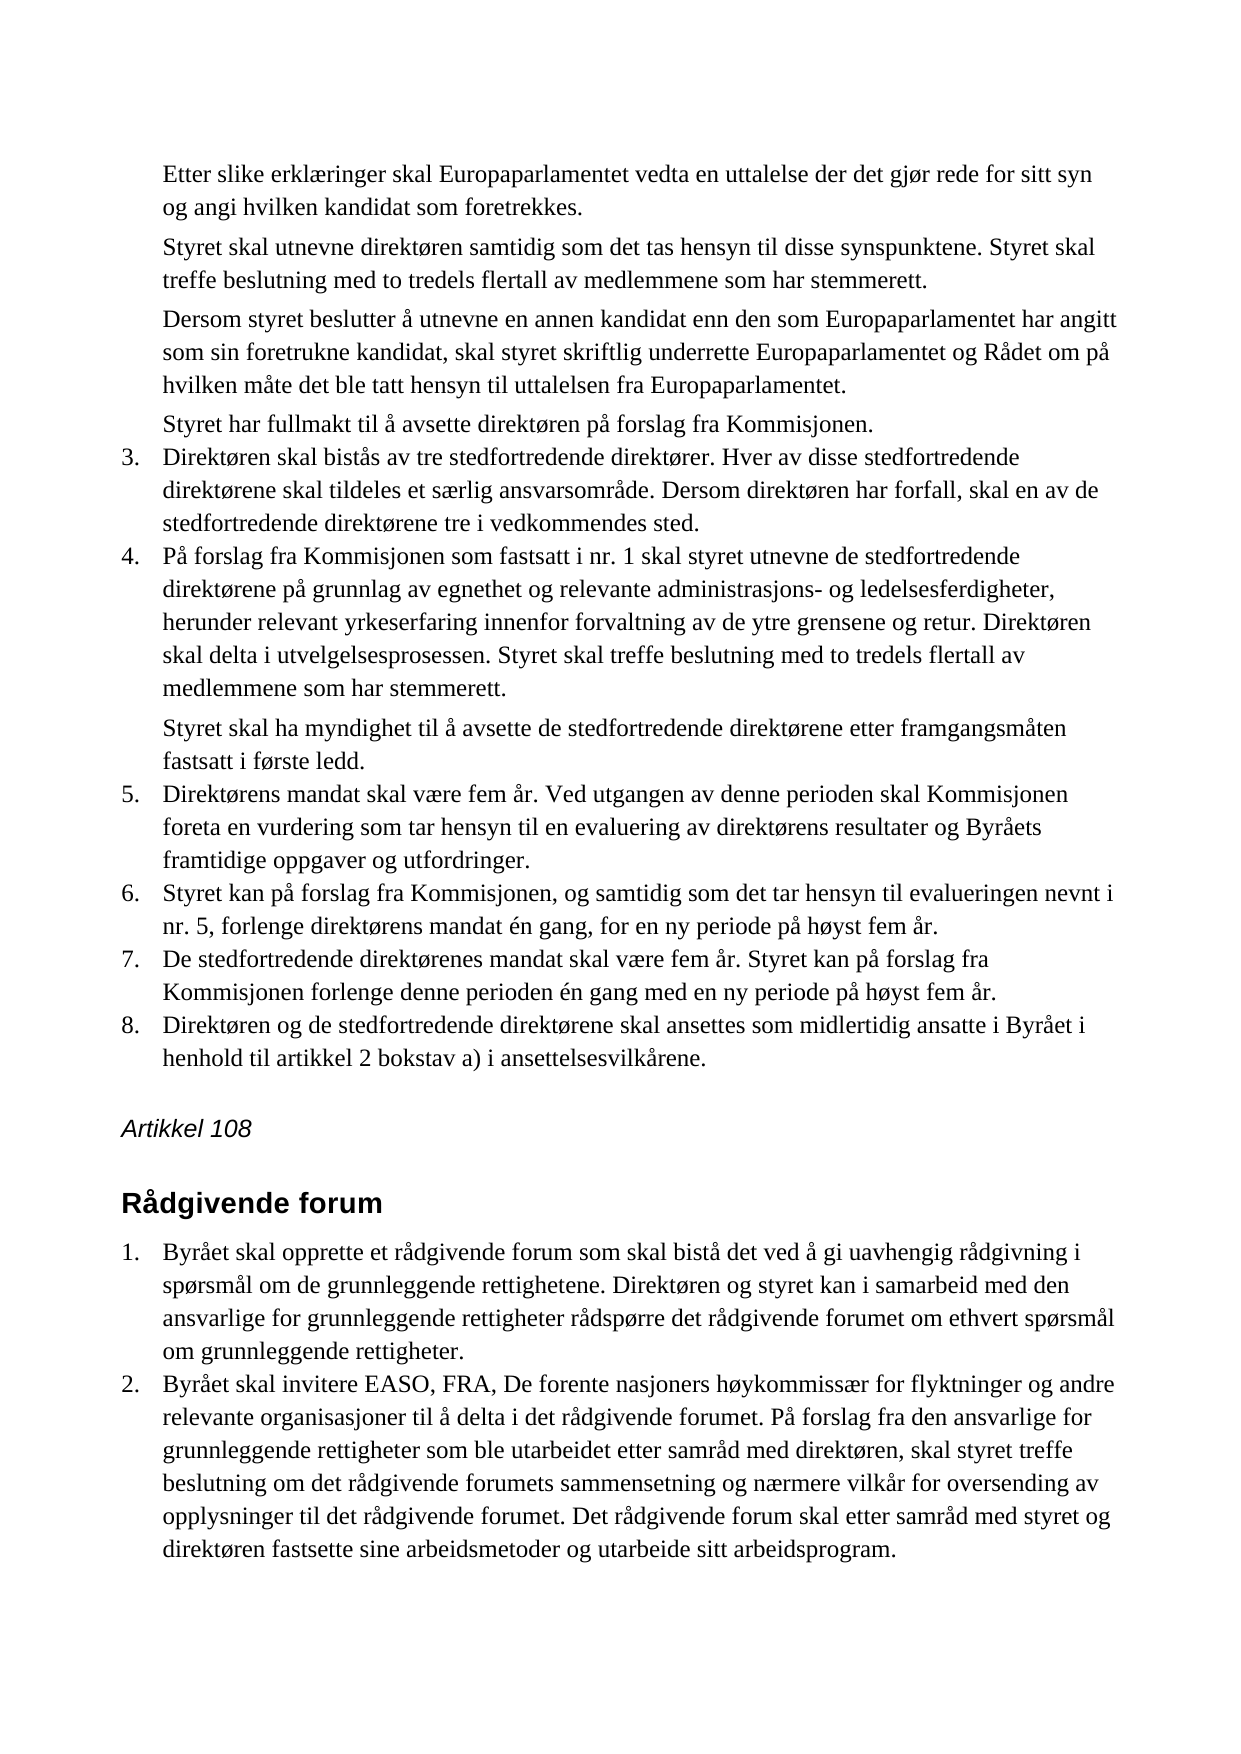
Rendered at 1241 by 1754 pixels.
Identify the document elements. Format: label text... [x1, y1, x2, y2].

list 2. Byrået skal invitere EASO, FRA, De forente nasjoners høykommissær for flyktninger og andre relevante organisasjoner til å delta i det rådgivende forumet. På forslag fra den ansvarlige for grunnleggende rettigheter som ble utarbeidet etter samråd med direktøren, skal styret treffe beslutning om det rådgivende forumets sammensetning og nærmere vilkår for oversending av opplysninger til det rådgivende forumet. Det rådgivende forum skal etter samråd med styret og direktøren fastsette sine arbeidsmetoder og utarbeide sitt arbeidsprogram. [121, 1369, 1119, 1563]
list 3. Direktøren skal bistås av tre stedfortredende direktører. Hver av disse stedfortredende direktørene skal tildeles et særlig ansvarsområde. Dersom direktøren har forfall, skal en av de stedfortredende direktørene tre i vedkommendes sted. [121, 442, 1119, 537]
list 8. Direktøren og de stedfortredende direktørene skal ansettes som midlertidig ansatte i Byrået i henhold til artikkel 2 bokstav a) i ansettelsesvilkårene. [121, 1010, 1119, 1072]
subtitle Rådgivende forum [121, 1186, 1119, 1219]
list 7. De stedfortredende direktørenes mandat skal være fem år. Styret kan på forslag fra Kommisjonen forlenge denne perioden én gang med en ny periode på høyst fem år. [121, 944, 1119, 1006]
list Etter slike erklæringer skal Europaparlamentet vedta en uttalelse der det gjør rede for sitt syn og angi hvilken kandidat som foretrekkes. [162, 159, 1119, 221]
list 5. Direktørens mandat skal være fem år. Ved utgangen av denne perioden skal Kommisjonen foreta en vurdering som tar hensyn til en evaluering av direktørens resultater og Byråets framtidige oppgaver og utfordringer. [121, 779, 1119, 874]
list 4. På forslag fra Kommisjonen som fastsatt i nr. 1 skal styret utnevne de stedfortredende direktørene på grunnlag av egnethet og relevante administrasjons- og ledelsesferdigheter, herunder relevant yrkeserfaring innenfor forvaltning av de ytre grensene og retur. Direktøren skal delta i utvelgelsesprosessen. Styret skal treffe beslutning med to tredels flertall av medlemmene som har stemmerett. [121, 541, 1119, 702]
list Dersom styret beslutter å utnevne en annen kandidat enn den som Europaparlamentet har angitt som sin foretrukne kandidat, skal styret skriftlig underrette Europaparlamentet og Rådet om på hvilken måte det ble tatt hensyn til uttalelsen fra Europaparlamentet. [162, 304, 1119, 399]
list Styret skal ha myndighet til å avsette de stedfortredende direktørene etter framgangsmåten fastsatt i første ledd. [162, 713, 1119, 774]
text Artikkel 108 [121, 1113, 1119, 1142]
list 6. Styret kan på forslag fra Kommisjonen, og samtidig som det tar hensyn til evalueringen nevnt i nr. 5, forlenge direktørens mandat én gang, for en ny periode på høyst fem år. [121, 878, 1119, 940]
list Styret skal utnevne direktøren samtidig som det tas hensyn til disse synspunktene. Styret skal treffe beslutning med to tredels flertall av medlemmene som har stemmerett. [162, 232, 1119, 293]
list 1. Byrået skal opprette et rådgivende forum som skal bistå det ved å gi uavhengig rådgivning i spørsmål om de grunnleggende rettighetene. Direktøren og styret kan i samarbeid med den ansvarlige for grunnleggende rettigheter rådspørre det rådgivende forumet om ethvert spørsmål om grunnleggende rettigheter. [121, 1237, 1119, 1365]
list Styret har fullmakt til å avsette direktøren på forslag fra Kommisjonen. [162, 409, 1119, 438]
